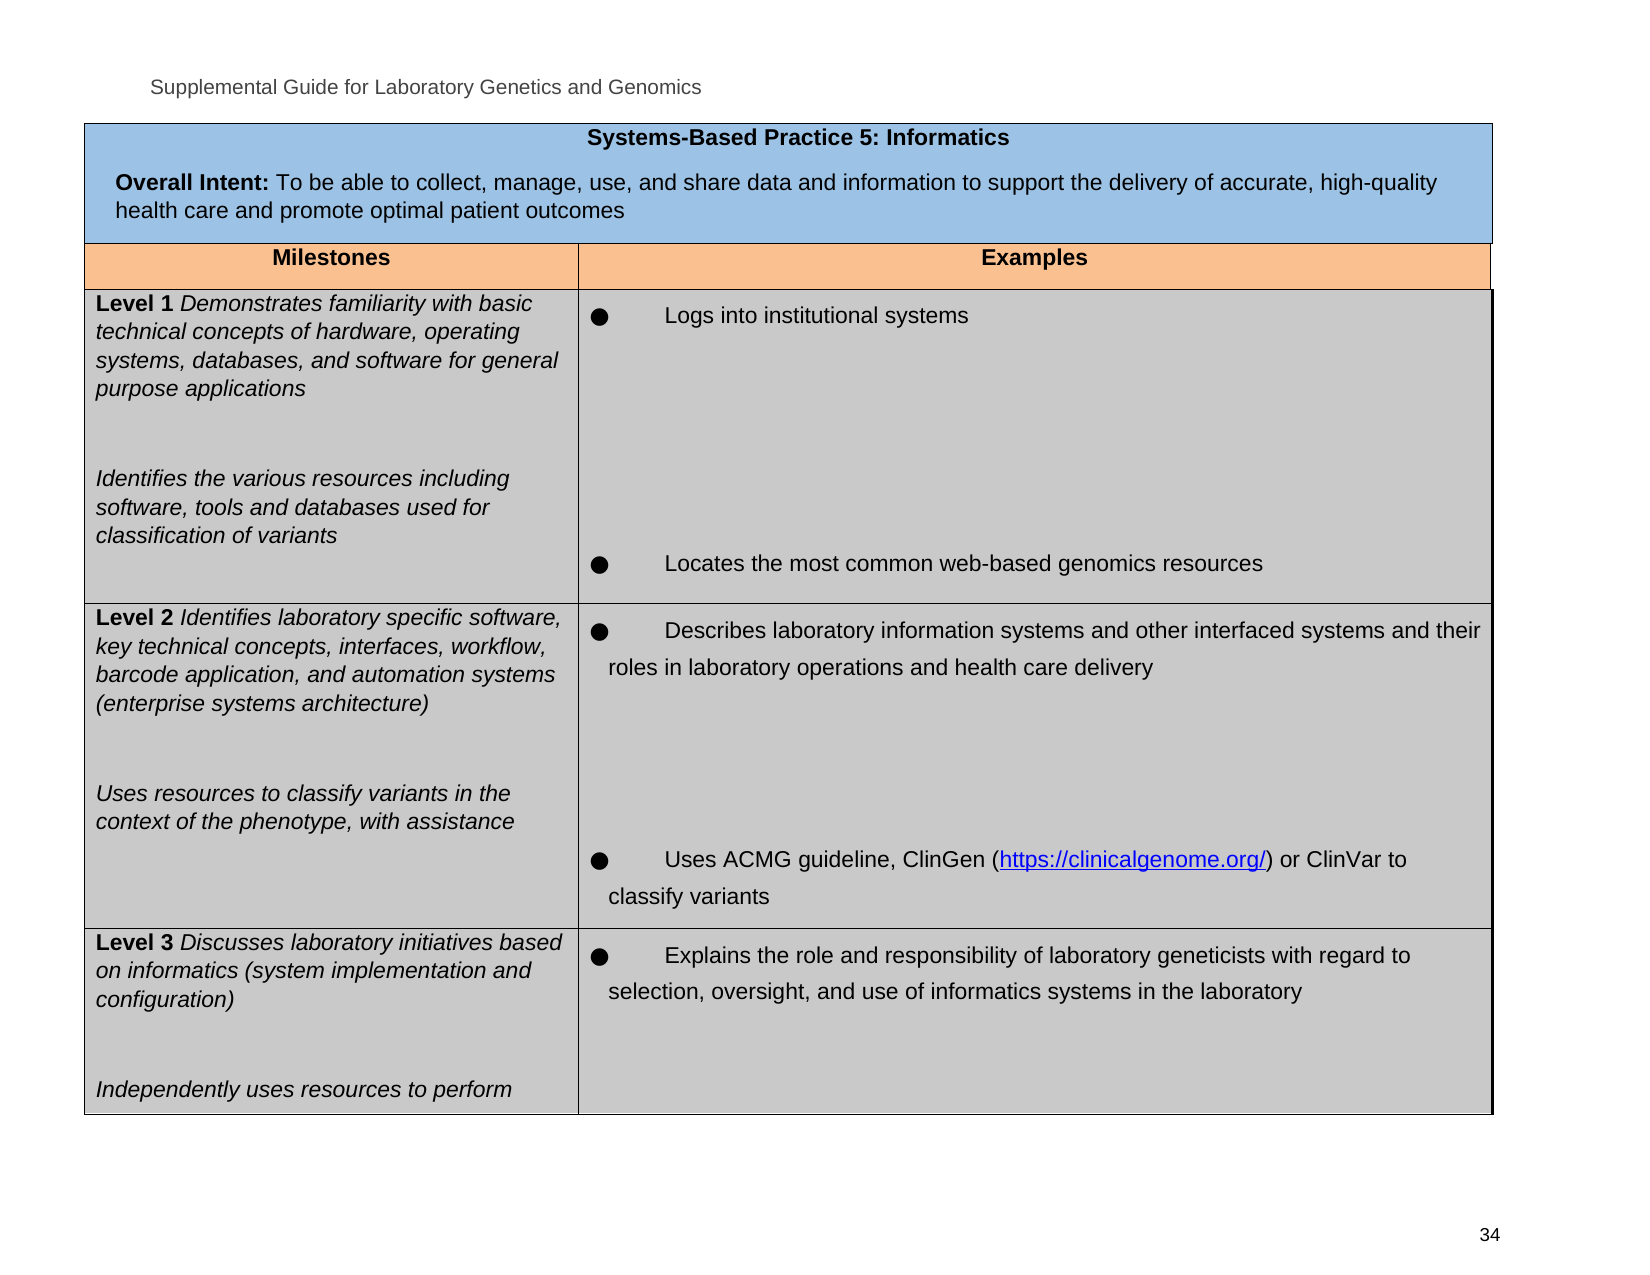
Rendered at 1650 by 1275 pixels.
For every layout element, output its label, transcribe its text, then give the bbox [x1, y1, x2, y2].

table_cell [579, 929, 1491, 1113]
table_cell Level 2 Identifies laboratory specific software, key technical concepts, interfaces, workflow, barcode application, and automation systems (enterprise systems architecture) Uses resources to classify variants in the context of the phenotype, with assistance [85, 604, 578, 928]
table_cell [85, 929, 578, 1113]
table_header Systems-Based Practice 5: Informatics Overall Intent: To be able to collect, manage, use, and share data and information to support the delivery of accurate, high-quality health care and promote optimal patient outcomes [85, 124, 1492, 243]
table_cell Level 1 Demonstrates familiarity with basic technical concepts of hardware, operating systems, databases, and software for general purpose applications Identifies the various resources including software, tools and databases used for classification of variants [85, 290, 578, 603]
table_cell Examples [579, 244, 1490, 289]
table_cell Describes laboratory information systems and other interfaced systems and their roles in laboratory operations and health care delivery Uses ACMG guideline, ClinGen (https://clinicalgenome.org/) or ClinVar to classify variants [579, 604, 1491, 928]
table_cell Logs into institutional systems Locates the most common web-based genomics resources [579, 290, 1491, 603]
table_cell Milestones [85, 244, 578, 289]
